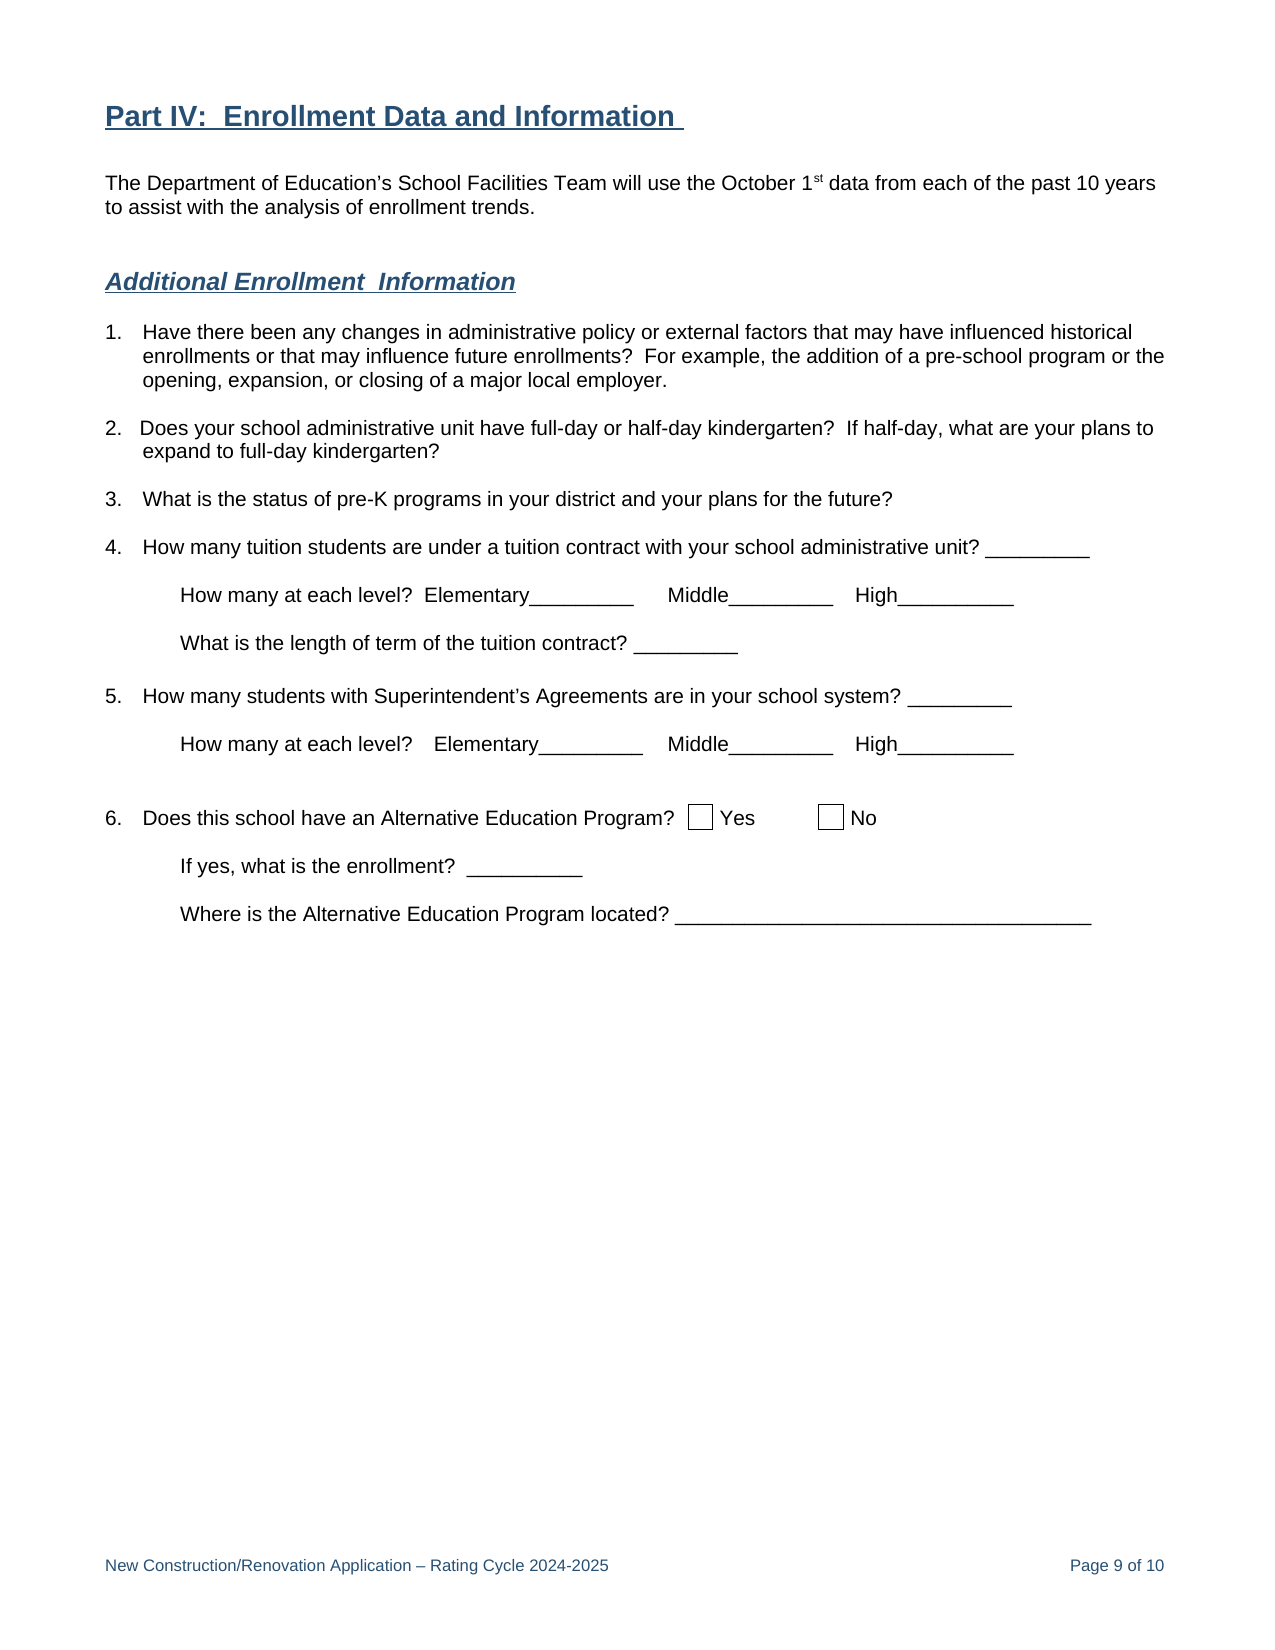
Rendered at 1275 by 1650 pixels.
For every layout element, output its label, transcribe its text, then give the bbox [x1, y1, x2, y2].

text 4. How many tuition students are under a tuition contract with your school administrative unit? _________ [105, 535, 1170, 559]
list What is the length of term of the tuition contract? _________ [142, 631, 1170, 655]
list Have there been any changes in administrative policy or external factors that may have influenced historical enrollments or that may influence future enrollments? For example, the addition of a pre-school program or the opening, expansion, or closing of a major local employer. [105, 319, 1170, 391]
text 3. What is the status of pre-K programs in your district and your plans for the future? [105, 487, 1170, 511]
text The Department of Education’s School Facilities Team will use the October 1st data from each of the past 10 years to assist with the analysis of enrollment trends. [105, 171, 1170, 219]
text 2. Does your school administrative unit have full-day or half-day kindergarten? If half-day, what are your plans to expand to full-day kindergarten? [105, 415, 1170, 463]
text Additional Enrollment Information [105, 267, 1170, 296]
text Where is the Alternative Education Program located? ____________________________________ [142, 902, 1170, 926]
text If yes, what is the enrollment? __________ [142, 854, 1170, 878]
text 6. Does this school have an Alternative Education Program? Yes No [105, 803, 1170, 830]
text How many at each level? Elementary_________ Middle_________ High__________ [142, 583, 1170, 607]
list How many at each level? Elementary_________ Middle_________ High__________ [180, 732, 1170, 756]
list How many students with Superintendent’s Agreements are in your school system? _________ [105, 684, 1170, 708]
subtitle Part IV: Enrollment Data and Information [105, 99, 1170, 133]
